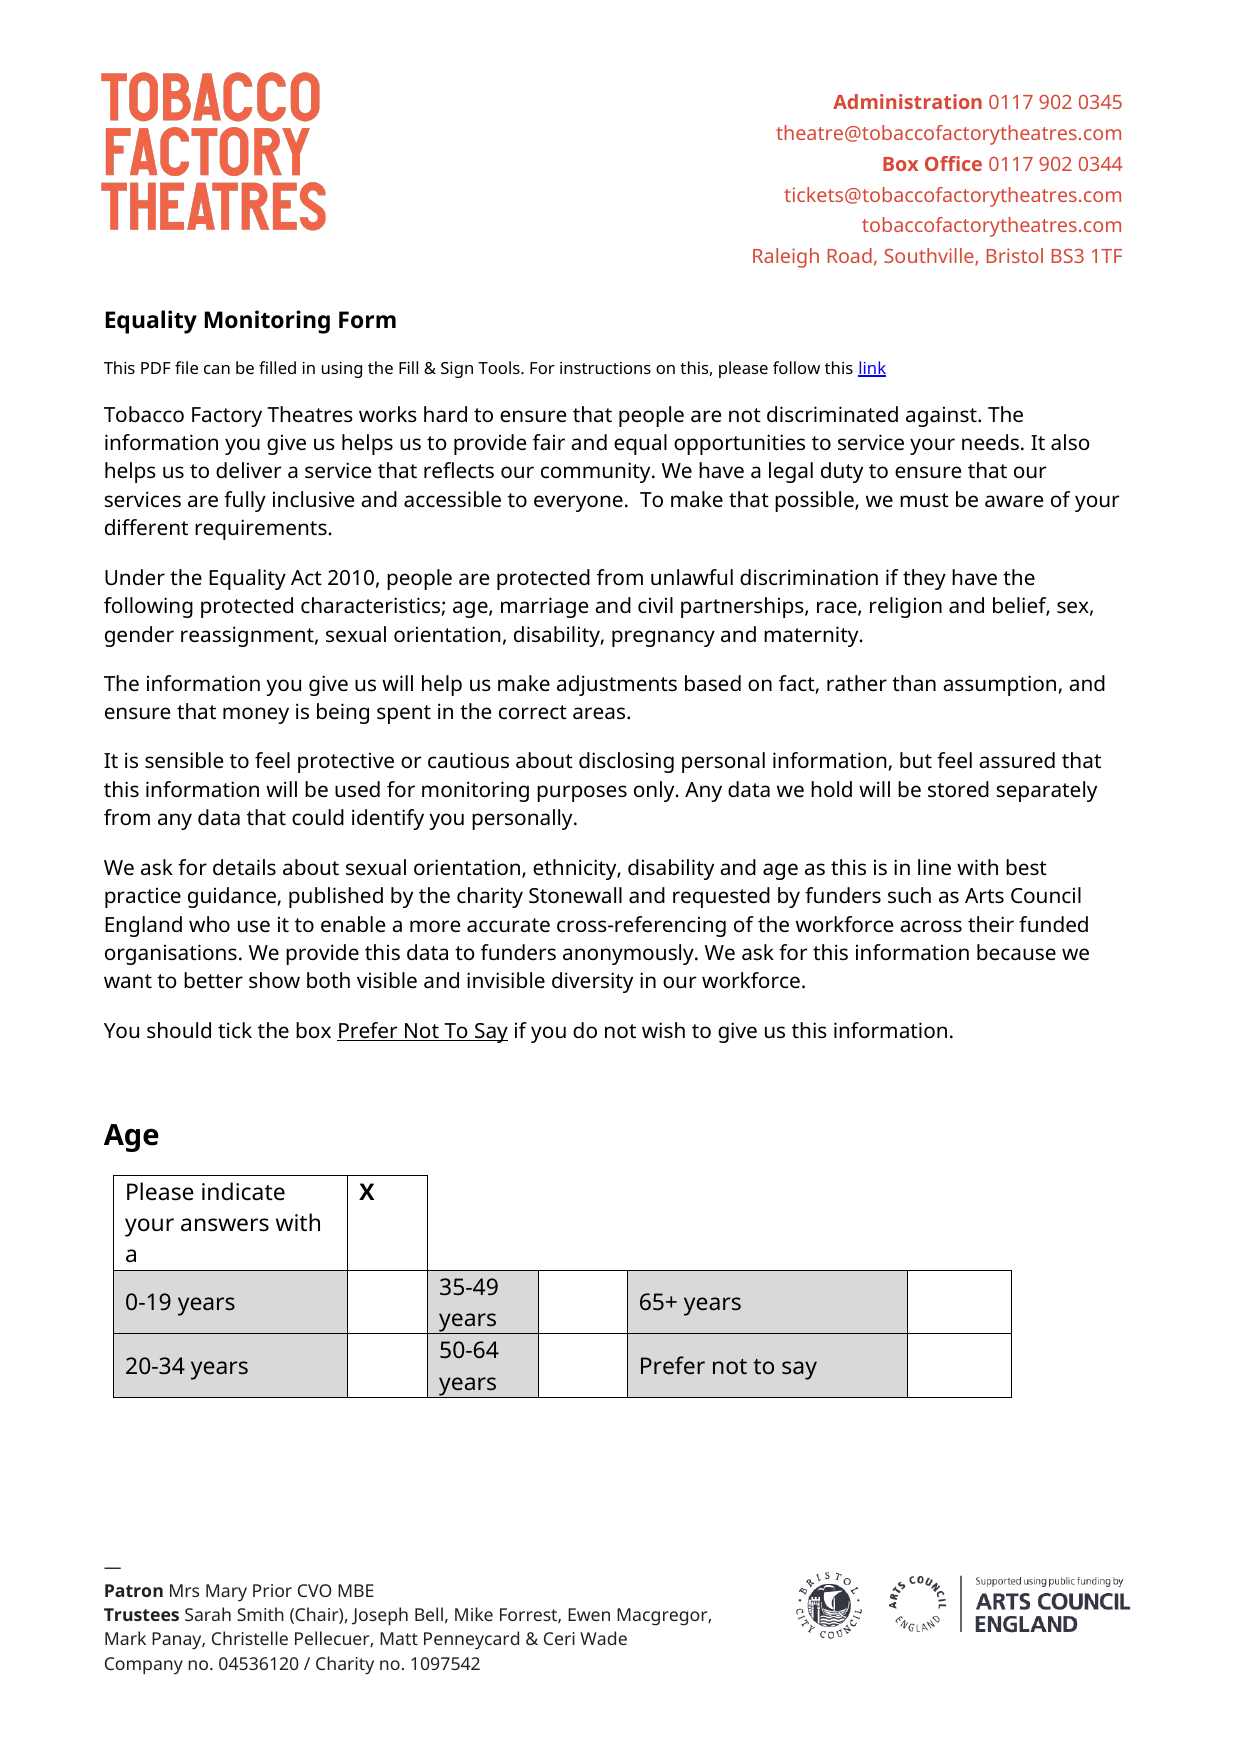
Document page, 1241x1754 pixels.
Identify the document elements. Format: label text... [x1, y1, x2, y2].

table_header X [348, 1176, 427, 1270]
table_cell 50-64 years [428, 1334, 538, 1397]
text Age [103, 1114, 1123, 1154]
table_cell 0-19 years [114, 1271, 347, 1333]
table_cell 65+ years [628, 1271, 907, 1333]
table_cell 20-34 years [114, 1334, 347, 1397]
table_cell [539, 1271, 627, 1333]
picture [794, 1570, 1133, 1641]
text It is sensible to feel protective or cautious about disclosing personal information, but feel assured that this information will be used for monitoring purposes only. Any data we hold will be stored separately from any data that could identify you personally. [103, 747, 1123, 832]
text Tobacco Factory Theatres works hard to ensure that people are not discriminated against. The information you give us helps us to provide fair and equal opportunities to service your needs. It also helps us to deliver a service that reflects our community. We have a legal duty to ensure that our services are fully inclusive and accessible to everyone. To make that possible, we must be aware of your different requirements. [103, 400, 1123, 542]
text This PDF file can be filled in using the Fill & Sign Tools. For instructions on this, please follow this link [103, 356, 1123, 379]
text Equality Monitoring Form [103, 304, 1123, 335]
table_cell [348, 1334, 427, 1397]
text We ask for details about sexual orientation, ethnicity, disability and age as this is in line with best practice guidance, published by the charity Stonewall and requested by funders such as Arts Council England who use it to enable a more accurate cross-referencing of the workforce across their funded organisations. We provide this data to funders anonymously. We ask for this information because we want to better show both visible and invisible diversity in our workforce. [103, 853, 1123, 995]
table_cell [539, 1334, 627, 1397]
text You should tick the box Prefer Not To Say if you do not wish to give us this information. [103, 1016, 1123, 1044]
table_cell Prefer not to say [628, 1334, 907, 1397]
table_cell [908, 1334, 1011, 1397]
text Under the Equality Act 2010, people are protected from unlawful discrimination if they have the following protected characteristics; age, marriage and civil partnerships, race, religion and belief, sex, gender reassignment, sexual orientation, disability, pregnancy and maternity. [103, 563, 1123, 648]
table_cell [348, 1271, 427, 1333]
text The information you give us will help us make adjustments based on fact, rather than assumption, and ensure that money is being spent in the correct areas. [103, 669, 1123, 726]
table_cell [908, 1271, 1011, 1333]
table_header Please indicate your answers with a [114, 1176, 347, 1270]
table_cell 35-49 years [428, 1271, 538, 1333]
